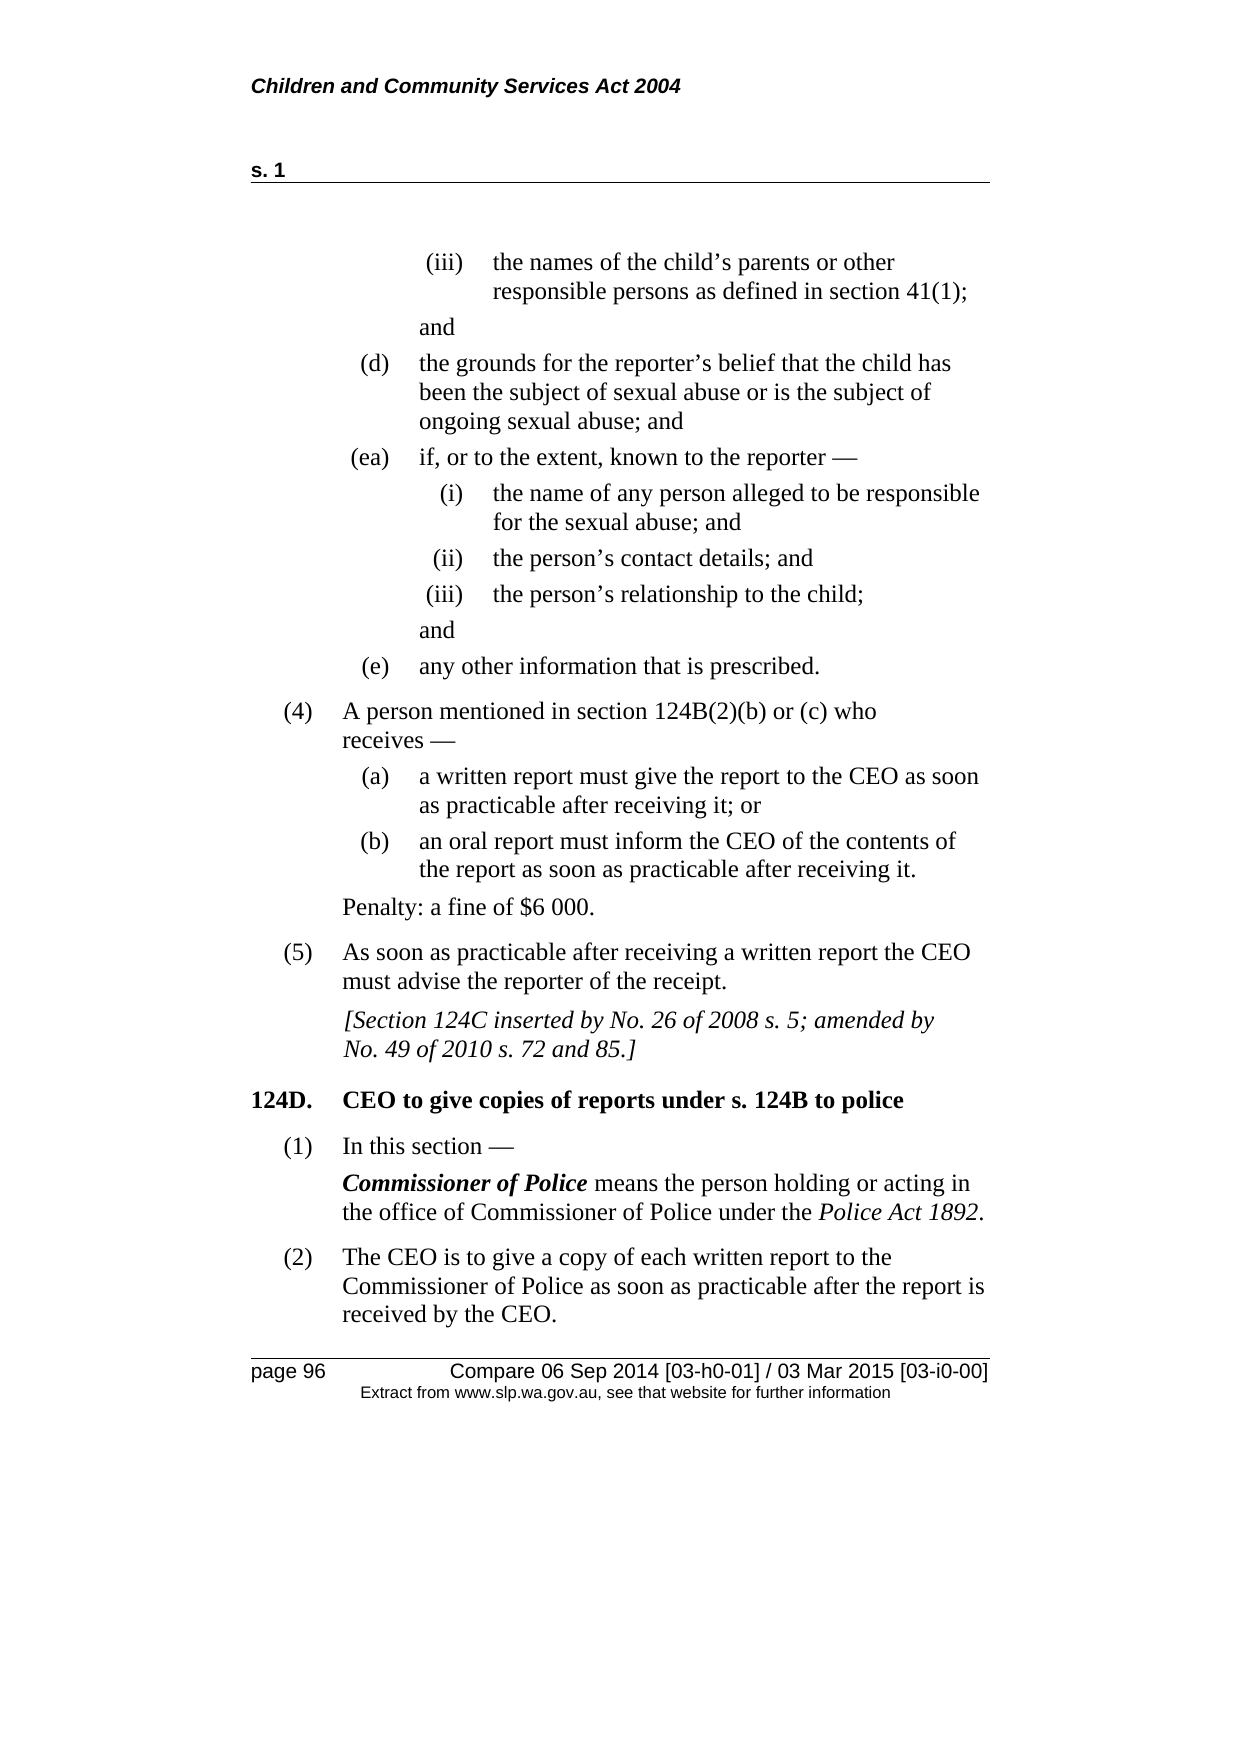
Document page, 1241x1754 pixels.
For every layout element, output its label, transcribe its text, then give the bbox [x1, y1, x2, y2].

text (d) the grounds for the reporter’s belief that the child has been the subject of sexual abuse or is the subject of ongoing sexual abuse; and [251, 348, 990, 434]
text (ii) the person’s contact details; and [251, 543, 990, 571]
text (1) In this section — [251, 1131, 990, 1159]
text (b) an oral report must inform the CEO of the contents of the report as soon as practicable after receiving it. [251, 826, 990, 883]
text Penalty: a fine of $6 000. [251, 892, 990, 920]
text (iii) the person’s relationship to the child; [251, 579, 990, 607]
text (i) the name of any person alleged to be responsible for the sexual abuse; and [251, 478, 990, 535]
text (4) A person mentioned in section 124B(2)(b) or (c) who receives — [251, 696, 990, 754]
text (a) a written report must give the report to the CEO as soon as practicable after receiving it; or [251, 761, 990, 818]
text (e) any other information that is prescribed. [251, 651, 990, 679]
text [Section 124C inserted by No. 26 of 2008 s. 5; amended by No. 49 of 2010 s. 72 and 85.] [251, 1005, 990, 1062]
text and [251, 312, 990, 341]
text and [251, 615, 990, 643]
text (2) The CEO is to give a copy of each written report to the Commissioner of Police as soon as practicable after the report is received by the CEO. [251, 1242, 990, 1328]
subtitle 124D. CEO to give copies of reports under s. 124B to police [251, 1085, 990, 1114]
text (5) As soon as practicable after receiving a written report the CEO must advise the reporter of the receipt. [251, 937, 990, 994]
text (iii) the names of the child’s parents or other responsible persons as defined in section 41(1); [251, 247, 990, 305]
text (ea) if, or to the extent, known to the reporter — [251, 442, 990, 471]
text Commissioner of Police means the person holding or acting in the office of Commissioner of Police under the Police Act 1892. [251, 1168, 990, 1225]
